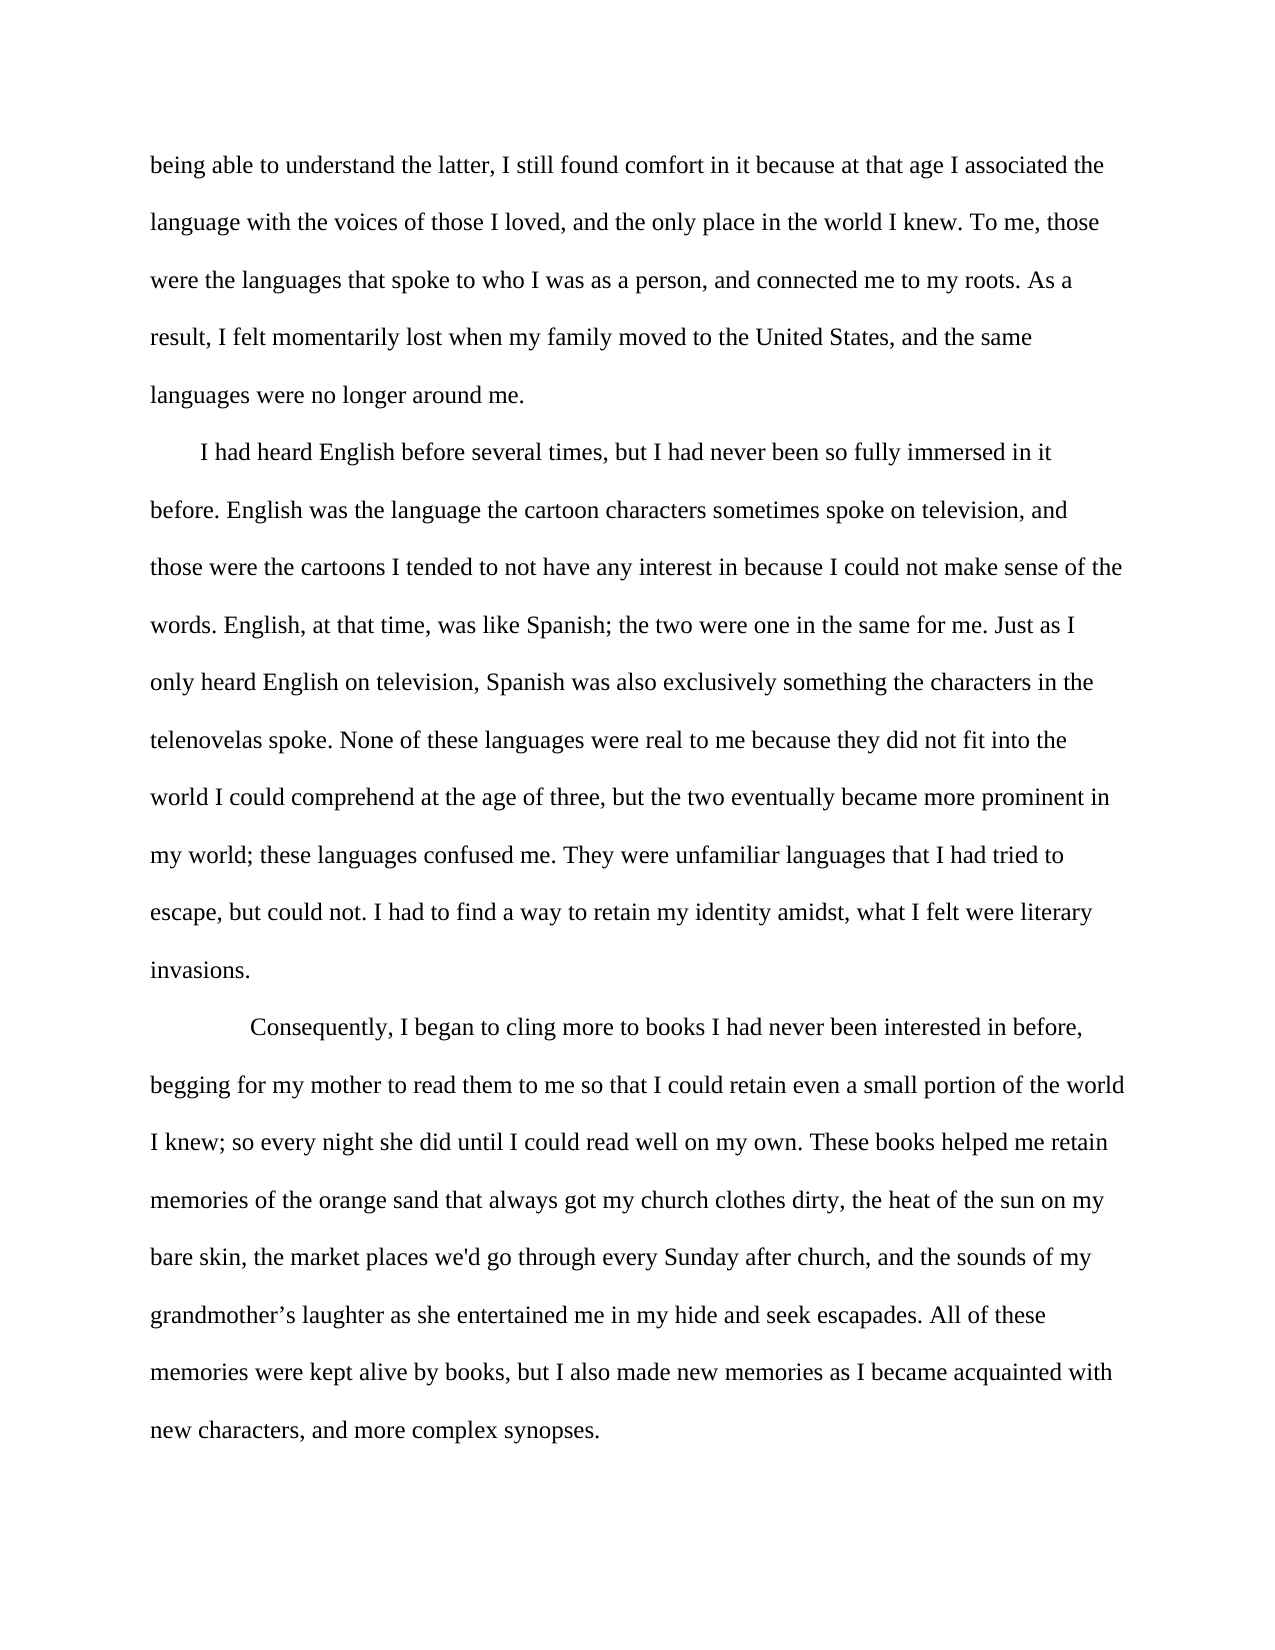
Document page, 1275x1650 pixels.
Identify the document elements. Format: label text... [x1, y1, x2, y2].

text Consequently, I began to cling more to books I had never been interested in before, begging for my mother to read them to me so that I could retain even a small portion of the world I knew; so every night she did until I could read well on my own. These books helped me retain memories of the orange sand that always got my church clothes dirty, the heat of the sun on my bare skin, the market places we'd go through every Sunday after church, and the sounds of my grandmother’s laughter as she entertained me in my hide and seek escapades. All of these memories were kept alive by books, but I also made new memories as I became acquainted with new characters, and more complex synopses. [150, 1012, 1125, 1444]
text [150, 150, 1125, 409]
text I had heard English before several times, but I had never been so fully immersed in it before. English was the language the cartoon characters sometimes spoke on television, and those were the cartoons I tended to not have any interest in because I could not make sense of the words. English, at that time, was like Spanish; the two were one in the same for me. Just as I only heard English on television, Spanish was also exclusively something the characters in the telenovelas spoke. None of these languages were real to me because they did not fit into the world I could comprehend at the age of three, but the two eventually became more prominent in my world; these languages confused me. They were unfamiliar languages that I had tried to escape, but could not. I had to find a way to retain my identity amidst, what I felt were literary invasions. [150, 437, 1125, 984]
